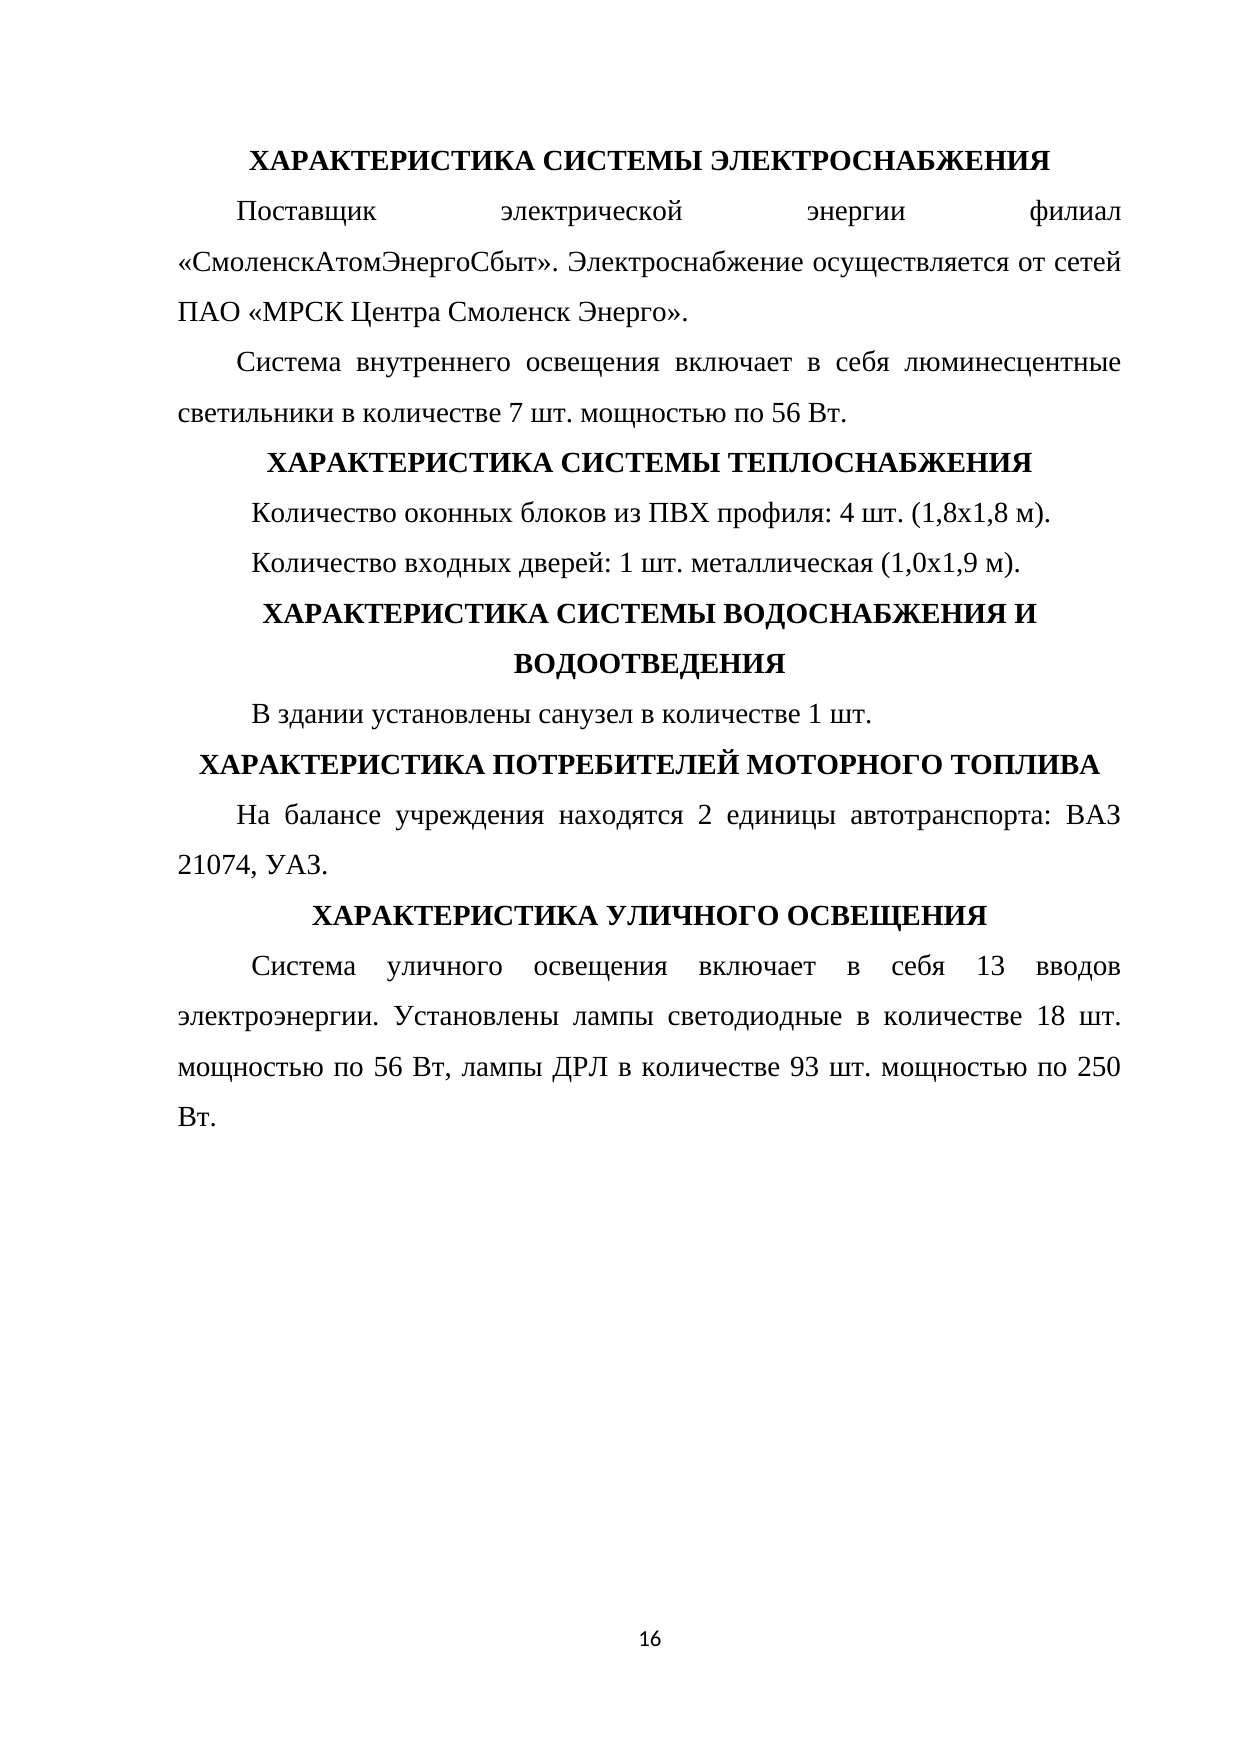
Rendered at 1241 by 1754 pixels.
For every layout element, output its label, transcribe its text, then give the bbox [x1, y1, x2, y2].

text ХАРАКТЕРИСТИКА ПОТРЕБИТЕЛЕЙ МОТОРНОГО ТОПЛИВА [177, 747, 1122, 780]
text ХАРАКТЕРИСТИКА СИСТЕМЫ ВОДОСНАБЖЕНИЯ И ВОДООТВЕДЕНИЯ [177, 596, 1122, 680]
text Количество входных дверей: 1 шт. металлическая (1,0х1,9 м). [177, 546, 1122, 579]
text ХАРАКТЕРИСТИКА СИСТЕМЫ ТЕПЛОСНАБЖЕНИЯ [177, 445, 1122, 478]
text Количество оконных блоков из ПВХ профиля: 4 шт. (1,8х1,8 м). [177, 495, 1122, 529]
text ХАРАКТЕРИСТИКА СИСТЕМЫ ЭЛЕКТРОСНАБЖЕНИЯ [177, 143, 1122, 177]
text Система уличного освещения включает в себя 13 вводов электроэнергии. Установлены лампы светодиодные в количестве 18 шт. мощностью по 56 Вт, лампы ДРЛ в количестве 93 шт. мощностью по 250 Вт. [177, 948, 1122, 1133]
text Система внутреннего освещения включает в себя люминесцентные светильники в количестве 7 шт. мощностью по 56 Вт. [177, 344, 1122, 428]
text ХАРАКТЕРИСТИКА УЛИЧНОГО ОСВЕЩЕНИЯ [177, 898, 1122, 931]
text В здании установлены санузел в количестве 1 шт. [177, 697, 1122, 730]
text Поставщик электрической энергии филиал «СмоленскАтомЭнергоСбыт». Электроснабжение осуществляется от сетей ПАО «МРСК Центра Смоленск Энерго». [177, 193, 1122, 328]
text На балансе учреждения находятся 2 единицы автотранспорта: ВАЗ 21074, УАЗ. [177, 797, 1122, 881]
